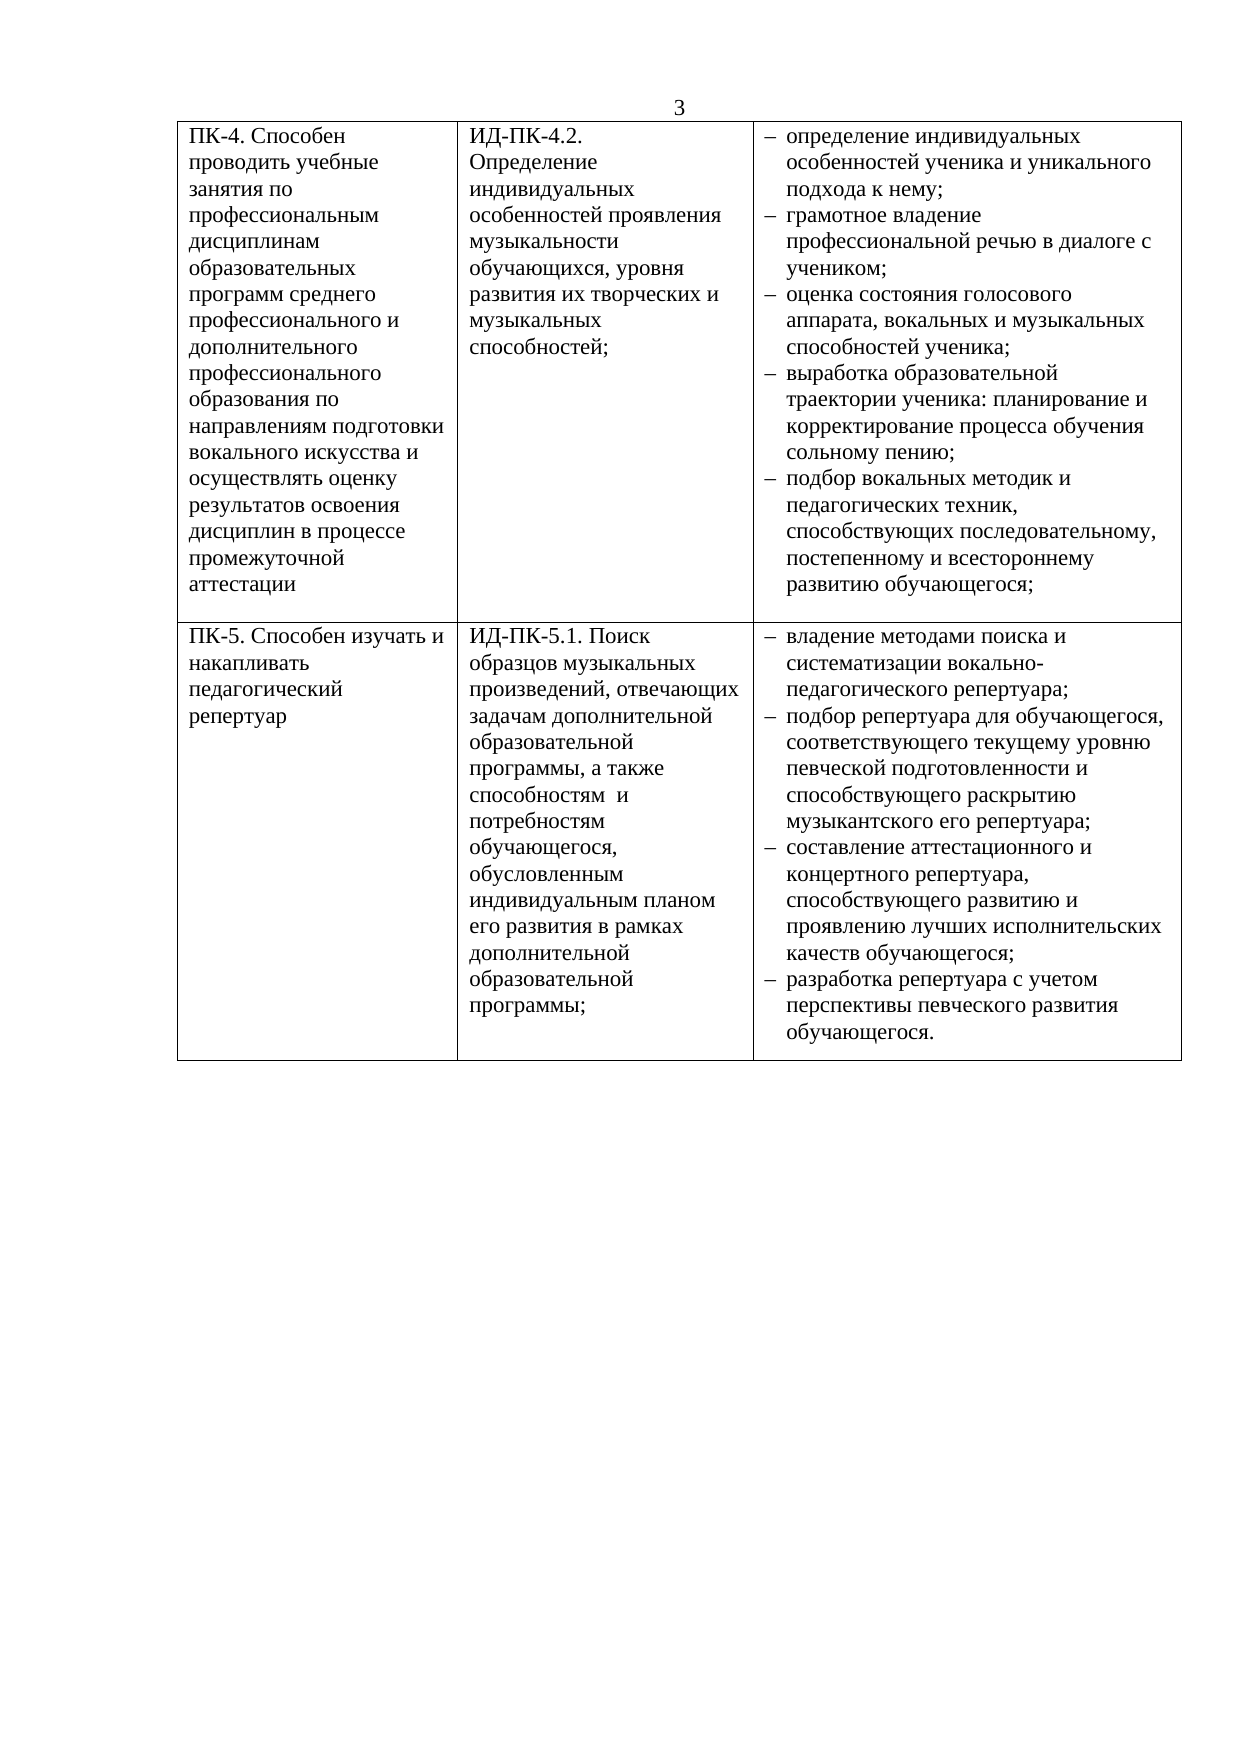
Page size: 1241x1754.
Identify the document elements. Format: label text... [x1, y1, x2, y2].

table_cell ПК-4. Способен проводить учебные занятия по профессиональным дисциплинам образовательных программ среднего профессионального и дополнительного профессионального образования по направлениям подготовки вокального искусства и осуществлять оценку результатов освоения дисциплин в процессе промежуточной аттестации [178, 122, 457, 622]
table_cell ИД-ПК-5.1. Поиск образцов музыкальных произведений, отвечающих задачам дополнительной образовательной программы, а также способностям и потребностям обучающегося, обусловленным индивидуальным планом его развития в рамках дополнительной образовательной программы; [458, 623, 753, 1060]
table_cell определение индивидуальных особенностей ученика и уникального подхода к нему; грамотное владение профессиональной речью в диалоге с учеником; оценка состояния голосового аппарата, вокальных и музыкальных способностей ученика; выработка образовательной траектории ученика: планирование и корректирование процесса обучения сольному пению; подбор вокальных методик и педагогических техник, способствующих последовательному, постепенному и всестороннему развитию обучающегося; [754, 122, 1181, 622]
table_cell ПК-5. Способен изучать и накапливать педагогический репертуар [178, 623, 457, 1060]
table_cell владение методами поиска и систематизации вокально-педагогического репертуара; подбор репертуара для обучающегося, соответствующего текущему уровню певческой подготовленности и способствующего раскрытию музыкантского его репертуара; составление аттестационного и концертного репертуара, способствующего развитию и проявлению лучших исполнительских качеств обучающегося; разработка репертуара с учетом перспективы певческого развития обучающегося. [754, 623, 1181, 1060]
table_cell ИД-ПК-4.2. Определение индивидуальных особенностей проявления музыкальности обучающихся, уровня развития их творческих и музыкальных способностей; [458, 122, 753, 622]
